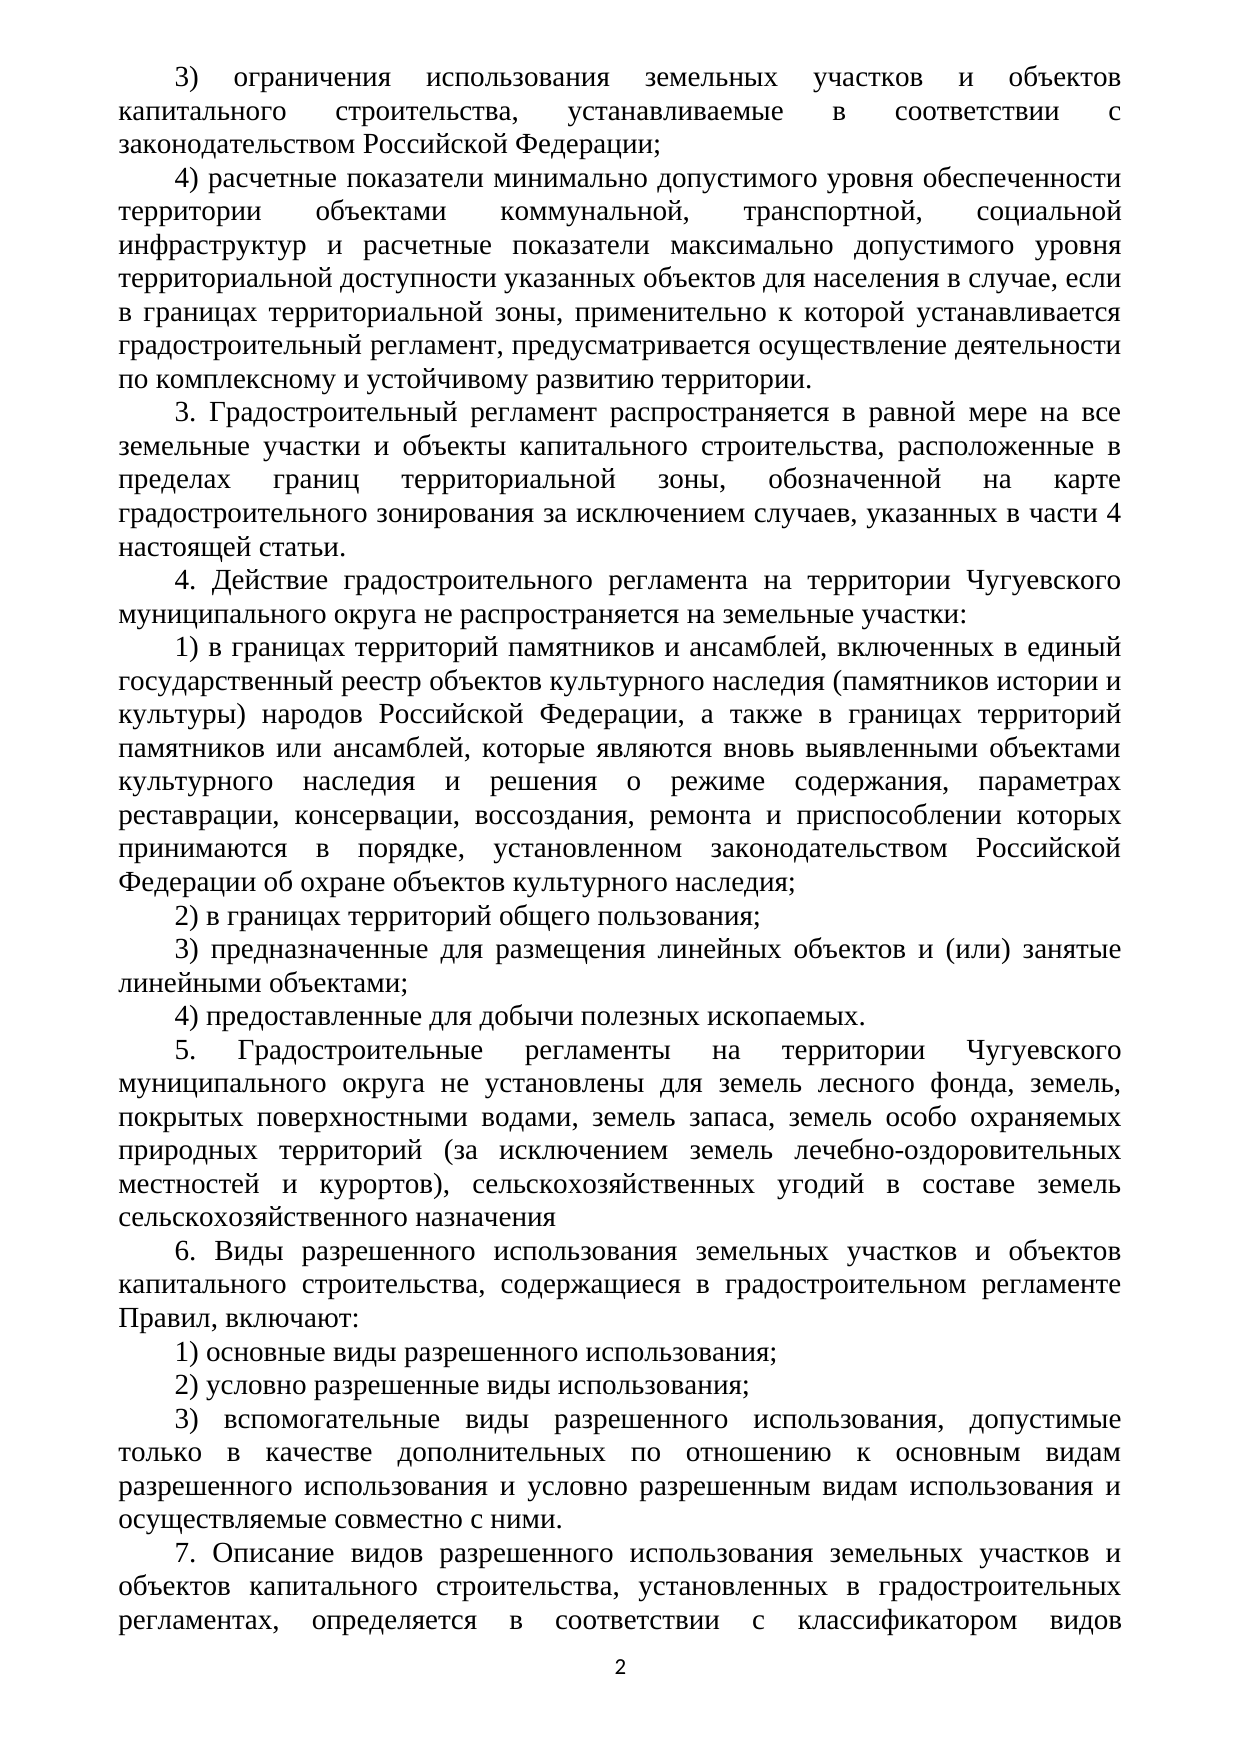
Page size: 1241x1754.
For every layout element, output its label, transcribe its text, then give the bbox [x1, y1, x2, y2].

text 3. Градостроительный регламент распространяется в равной мере на все земельные участки и объекты капитального строительства, расположенные в пределах границ территориальной зоны, обозначенной на карте градостроительного зонирования за исключением случаев, указанных в части 4 настоящей статьи. [118, 394, 1122, 562]
text 4) расчетные показатели минимально допустимого уровня обеспеченности территории объектами коммунальной, транспортной, социальной инфраструктур и расчетные показатели максимально допустимого уровня территориальной доступности указанных объектов для населения в случае, если в границах территориальной зоны, применительно к которой устанавливается градостроительный регламент, предусматривается осуществление деятельности по комплексному и устойчивому развитию территории. [118, 160, 1122, 394]
text 4. Действие градостроительного регламента на территории Чугуевского муниципального округа не распространяется на земельные участки: [118, 562, 1122, 629]
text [118, 1535, 1122, 1636]
text 1) в границах территорий памятников и ансамблей, включенных в единый государственный реестр объектов культурного наследия (памятников истории и культуры) народов Российской Федерации, а также в границах территорий памятников или ансамблей, которые являются вновь выявленными объектами культурного наследия и решения о режиме содержания, параметрах реставрации, консервации, воссоздания, ремонта и приспособлении которых принимаются в порядке, установленном законодательством Российской Федерации об охране объектов культурного наследия; [118, 629, 1122, 898]
text 2) условно разрешенные виды использования; [118, 1367, 1122, 1401]
text 3) ограничения использования земельных участков и объектов капитального строительства, устанавливаемые в соответствии с законодательством Российской Федерации; [118, 59, 1122, 160]
text 3) вспомогательные виды разрешенного использования, допустимые только в качестве дополнительных по отношению к основным видам разрешенного использования и условно разрешенным видам использования и осуществляемые совместно с ними. [118, 1401, 1122, 1535]
text 2) в границах территорий общего пользования; [118, 898, 1122, 931]
text 6. Виды разрешенного использования земельных участков и объектов капитального строительства, содержащиеся в градостроительном регламенте Правил, включают: [118, 1233, 1122, 1334]
text 4) предоставленные для добычи полезных ископаемых. [118, 998, 1122, 1032]
text 5. Градостроительные регламенты на территории Чугуевского муниципального округа не установлены для земель лесного фонда, земель, покрытых поверхностными водами, земель запаса, земель особо охраняемых природных территорий (за исключением земель лечебно-оздоровительных местностей и курортов), сельскохозяйственных угодий в составе земель сельскохозяйственного назначения [118, 1032, 1122, 1233]
text 3) предназначенные для размещения линейных объектов и (или) занятые линейными объектами; [118, 931, 1122, 998]
text 1) основные виды разрешенного использования; [118, 1334, 1122, 1367]
